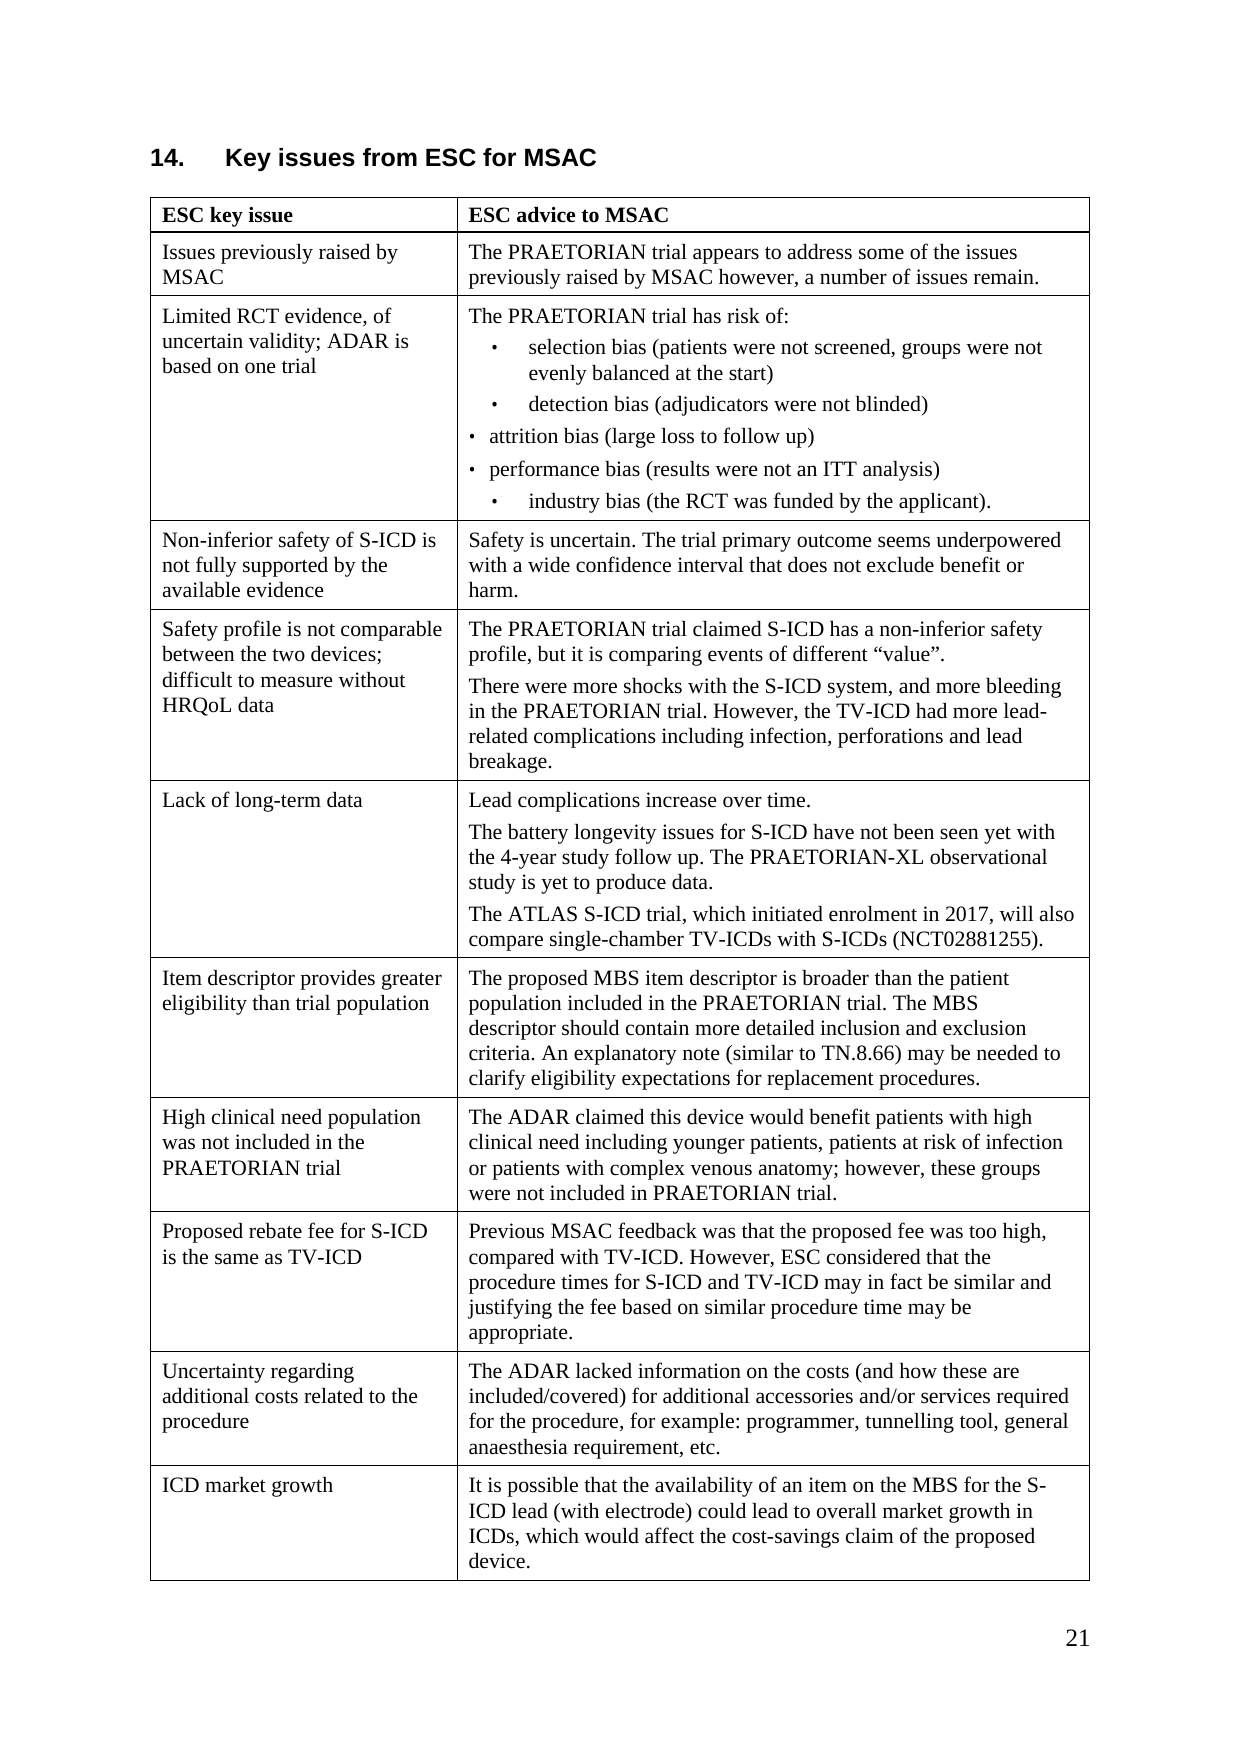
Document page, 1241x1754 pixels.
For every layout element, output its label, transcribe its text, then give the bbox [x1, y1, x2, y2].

table_cell It is possible that the availability of an item on the MBS for the S-ICD lead (with electrode) could lead to overall market growth in ICDs, which would affect the cost-savings claim of the proposed device. [458, 1466, 1089, 1579]
table_cell Lack of long-term data [151, 781, 457, 957]
table_cell Previous MSAC feedback was that the proposed fee was too high, compared with TV-ICD. However, ESC considered that the procedure times for S-ICD and TV-ICD may in fact be similar and justifying the fee based on similar procedure time may be appropriate. [458, 1212, 1089, 1351]
table_cell Uncertainty regarding additional costs related to the procedure [151, 1352, 457, 1465]
table_cell The PRAETORIAN trial claimed S-ICD has a non-inferior safety profile, but it is comparing events of different “value”. There were more shocks with the S-ICD system, and more bleeding in the PRAETORIAN trial. However, the TV-ICD had more lead-related complications including infection, perforations and lead breakage. [458, 610, 1089, 780]
table_cell The proposed MBS item descriptor is broader than the patient population included in the PRAETORIAN trial. The MBS descriptor should contain more detailed inclusion and exclusion criteria. An explanatory note (similar to TN.8.66) may be needed to clarify eligibility expectations for replacement procedures. [458, 958, 1089, 1097]
table_cell The ADAR claimed this device would benefit patients with high clinical need including younger patients, patients at risk of infection or patients with complex venous anatomy; however, these groups were not included in PRAETORIAN trial. [458, 1098, 1089, 1211]
table_header ESC advice to MSAC [458, 198, 1089, 231]
table_cell Issues previously raised by MSAC [151, 233, 457, 295]
table_cell Item descriptor provides greater eligibility than trial population [151, 958, 457, 1097]
table_cell The PRAETORIAN trial has risk of: selection bias (patients were not screened, groups were not evenly balanced at the start) detection bias (adjudicators were not blinded) attrition bias (large loss to follow up) performance bias (results were not an ITT analysis) industry bias (the RCT was funded by the applicant). [458, 296, 1089, 520]
table_header ESC key issue [151, 198, 457, 231]
table_cell Proposed rebate fee for S-ICD is the same as TV-ICD [151, 1212, 457, 1351]
table_cell Safety is uncertain. The trial primary outcome seems underpowered with a wide confidence interval that does not exclude benefit or harm. [458, 521, 1089, 609]
table_cell High clinical need population was not included in the PRAETORIAN trial [151, 1098, 457, 1211]
table_cell The ADAR lacked information on the costs (and how these are included/covered) for additional accessories and/or services required for the procedure, for example: programmer, tunnelling tool, general anaesthesia requirement, etc. [458, 1352, 1089, 1465]
subtitle Key issues from ESC for MSAC [150, 143, 1090, 172]
table_cell Non-inferior safety of S-ICD is not fully supported by the available evidence [151, 521, 457, 609]
table_cell The PRAETORIAN trial appears to address some of the issues previously raised by MSAC however, a number of issues remain. [458, 233, 1089, 295]
table_cell Limited RCT evidence, of uncertain validity; ADAR is based on one trial [151, 296, 457, 520]
table_cell ICD market growth [151, 1466, 457, 1579]
table_cell Lead complications increase over time. The battery longevity issues for S-ICD have not been seen yet with the 4-year study follow up. The PRAETORIAN-XL observational study is yet to produce data. The ATLAS S-ICD trial, which initiated enrolment in 2017, will also compare single-chamber TV-ICDs with S-ICDs (NCT02881255). [458, 781, 1089, 957]
table_cell Safety profile is not comparable between the two devices; difficult to measure without HRQoL data [151, 610, 457, 780]
